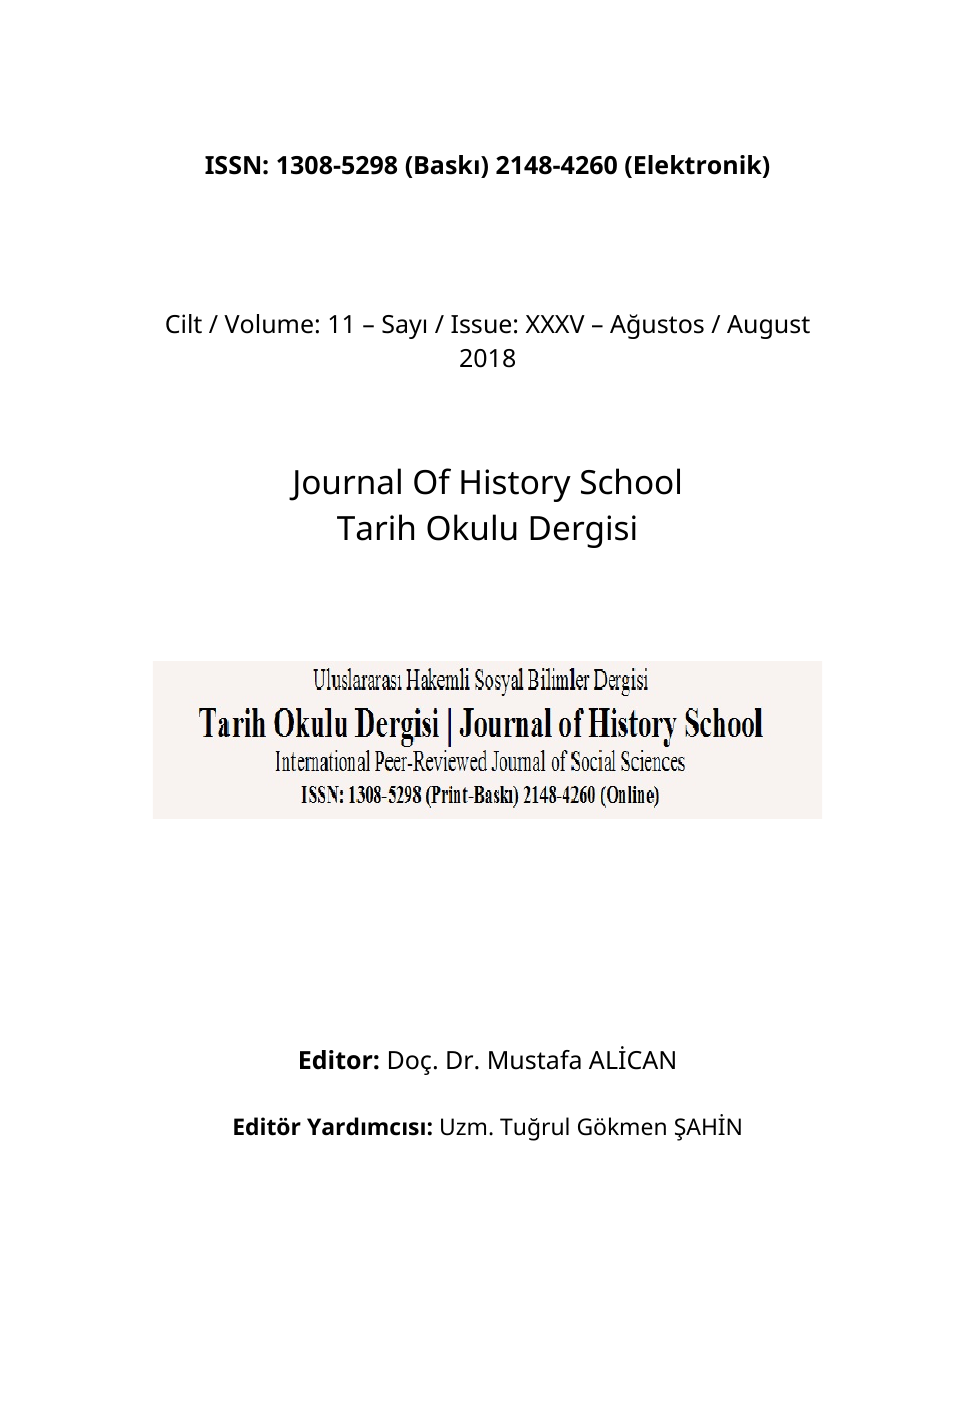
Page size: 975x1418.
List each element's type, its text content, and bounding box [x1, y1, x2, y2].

picture [152, 661, 823, 819]
text Editor: Doç. Dr. Mustafa ALİCAN [148, 1043, 827, 1077]
text Journal Of History School [148, 459, 827, 504]
text ISSN: 1308-5298 (Baskı) 2148-4260 (Elektronik) [148, 148, 827, 182]
text Editör Yardımcısı: Uzm. Tuğrul Gökmen ŞAHİN [148, 1111, 827, 1142]
text Cilt / Volume: 11 – Sayı / Issue: XXXV – Ağustos / August 2018 [148, 307, 827, 375]
text Tarih Okulu Dergisi [148, 504, 827, 550]
